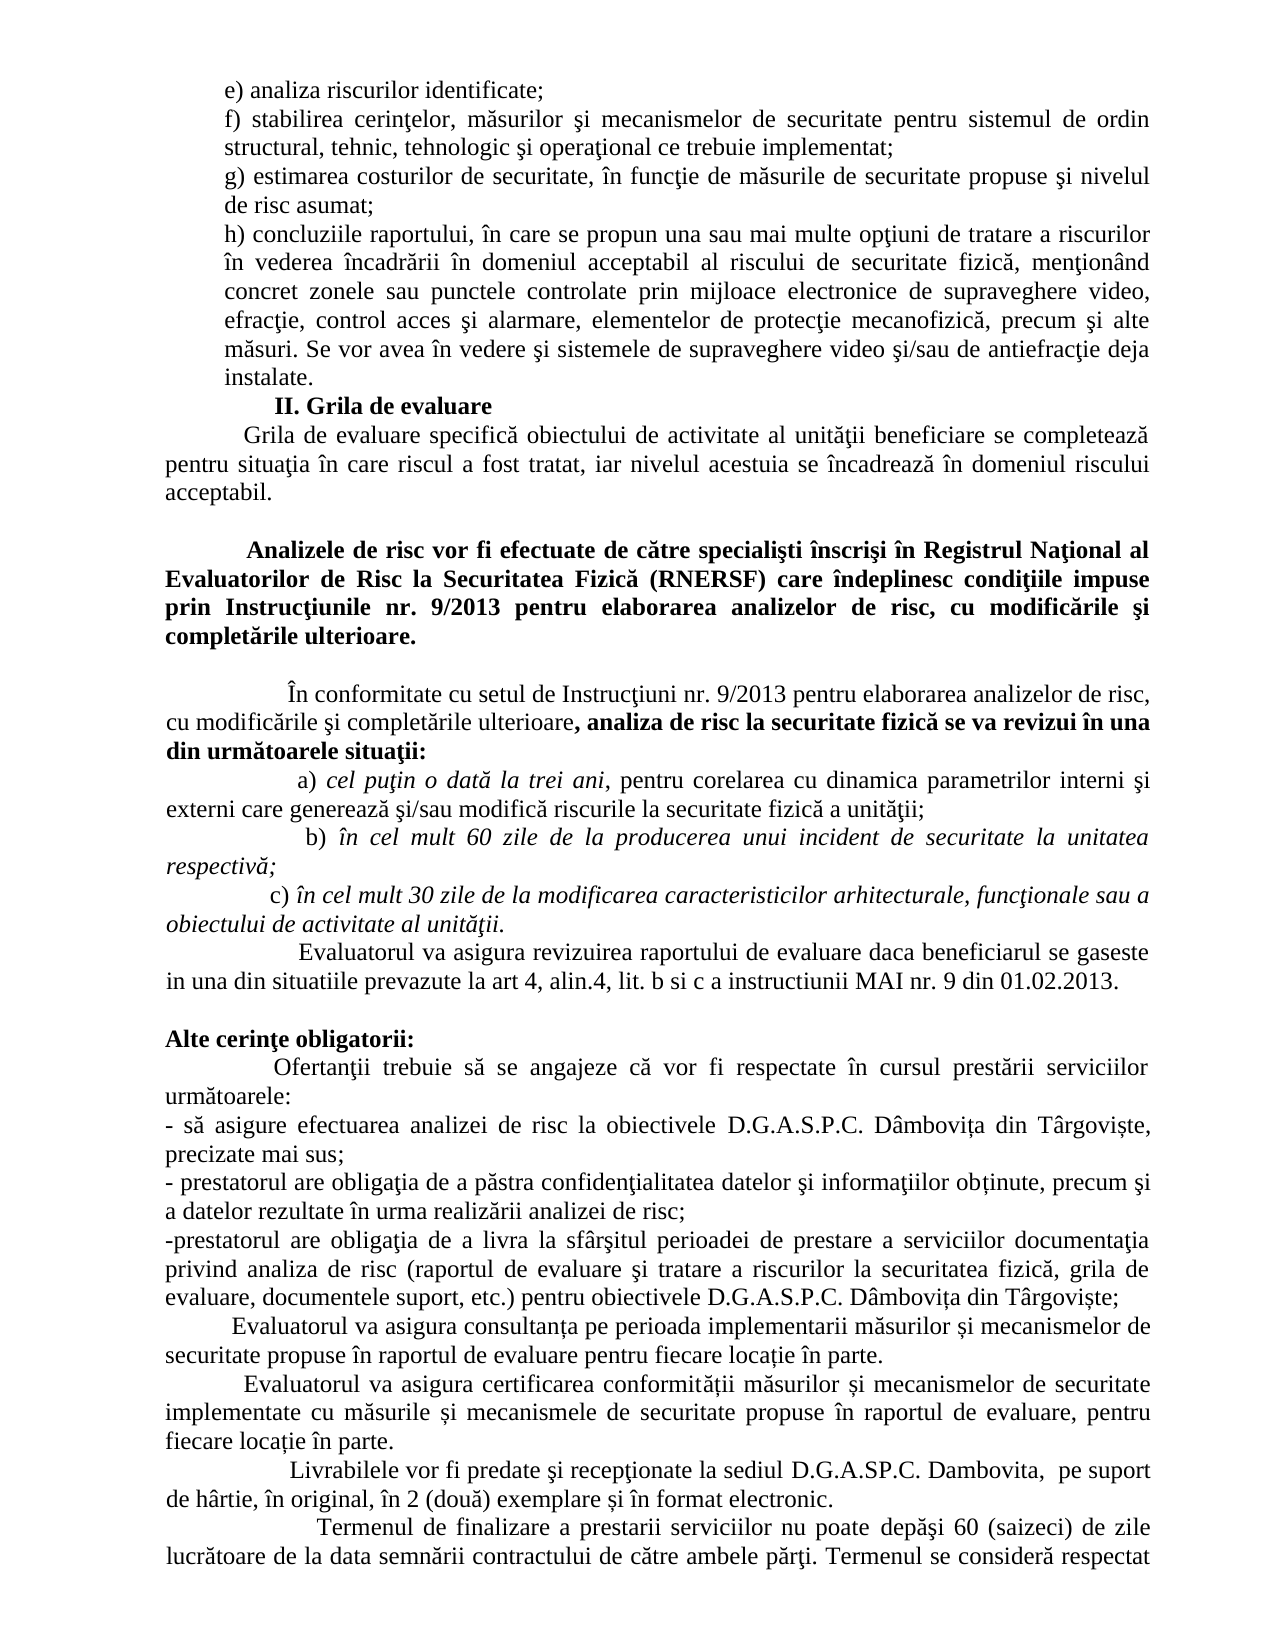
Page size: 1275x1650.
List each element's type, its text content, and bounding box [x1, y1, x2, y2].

text Alte cerinţe obligatorii: [165, 1024, 1151, 1052]
text Grila de evaluare specifică obiectului de activitate al unităţii beneficiare se completează pentru situaţia în care riscul a fost tratat, iar nivelul acestuia se încadrează în domeniul riscului acceptabil. [165, 420, 1151, 506]
text - să asigure efectuarea analizei de risc la obiectivele D.G.A.S.P.C. Dâmbovița din Târgoviște, precizate mai sus; [165, 1110, 1151, 1167]
text - prestatorul are obligaţia de a păstra confidenţialitatea datelor şi informaţiilor obținute, precum şi a datelor rezultate în urma realizării analizei de risc; [165, 1167, 1151, 1225]
text h) concluziile raportului, în care se propun una sau mai multe opţiuni de tratare a riscurilor în vederea încadrării în domeniul acceptabil al riscului de securitate fizică, menţionând concret zonele sau punctele controlate prin mijloace electronice de supraveghere video, efracţie, control acces şi alarmare, elementelor de protecţie mecanofizică, precum şi alte măsuri. Se vor avea în vedere şi sistemele de supraveghere video şi/sau de antiefracţie deja instalate. [224, 219, 1151, 391]
text În conformitate cu setul de Instrucţiuni nr. 9/2013 pentru elaborarea analizelor de risc, cu modificările şi completările ulterioare, analiza de risc la securitate fizică se va revizui în una din următoarele situaţii: [166, 679, 1151, 765]
text Evaluatorul va asigura certificarea conformității măsurilor și mecanismelor de securitate implementate cu măsurile și mecanismele de securitate propuse în raportul de evaluare, pentru fiecare locație în parte. [165, 1369, 1151, 1455]
text e) analiza riscurilor identificate; [224, 75, 1151, 104]
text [166, 1512, 1151, 1570]
text f) stabilirea cerinţelor, măsurilor şi mecanismelor de securitate pentru sistemul de ordin structural, tehnic, tehnologic şi operaţional ce trebuie implementat; [224, 104, 1151, 161]
text b) în cel mult 60 zile de la producerea unui incident de securitate la unitatea respectivă; [166, 822, 1151, 880]
text Ofertanţii trebuie să se angajeze că vor fi respectate în cursul prestării serviciilor următoarele: [165, 1052, 1151, 1110]
text g) estimarea costurilor de securitate, în funcţie de măsurile de securitate propuse şi nivelul de risc asumat; [224, 161, 1151, 219]
text Livrabilele vor fi predate şi recepţionate la sediul D.G.A.SP.C. Dambovita, pe suport de hârtie, în original, în 2 (două) exemplare și în format electronic. [166, 1455, 1151, 1512]
text Evaluatorul va asigura consultanța pe perioada implementarii măsurilor și mecanismelor de securitate propuse în raportul de evaluare pentru fiecare locație în parte. [165, 1311, 1151, 1369]
text Analizele de risc vor fi efectuate de către specialişti înscrişi în Registrul Naţional al Evaluatorilor de Risc la Securitatea Fizică (RNERSF) care îndeplinesc condiţiile impuse prin Instrucţiunile nr. 9/2013 pentru elaborarea analizelor de risc, cu modificările şi completările ulterioare. [165, 535, 1151, 650]
text Evaluatorul va asigura revizuirea raportului de evaluare daca beneficiarul se gaseste in una din situatiile prevazute la art 4, alin.4, lit. b si c a instructiunii MAI nr. 9 din 01.02.2013. [166, 937, 1151, 995]
text II. Grila de evaluare [224, 391, 1151, 420]
text c) în cel mult 30 zile de la modificarea caracteristicilor arhitecturale, funcţionale sau a obiectului de activitate al unităţii. [166, 880, 1151, 937]
text -prestatorul are obligaţia de a livra la sfârşitul perioadei de prestare a serviciilor documentaţia privind analiza de risc (raportul de evaluare şi tratare a riscurilor la securitatea fizică, grila de evaluare, documentele suport, etc.) pentru obiectivele D.G.A.S.P.C. Dâmbovița din Târgoviște; [165, 1225, 1151, 1311]
text a) cel puţin o dată la trei ani, pentru corelarea cu dinamica parametrilor interni şi externi care generează şi/sau modifică riscurile la securitate fizică a unităţii; [166, 765, 1151, 822]
